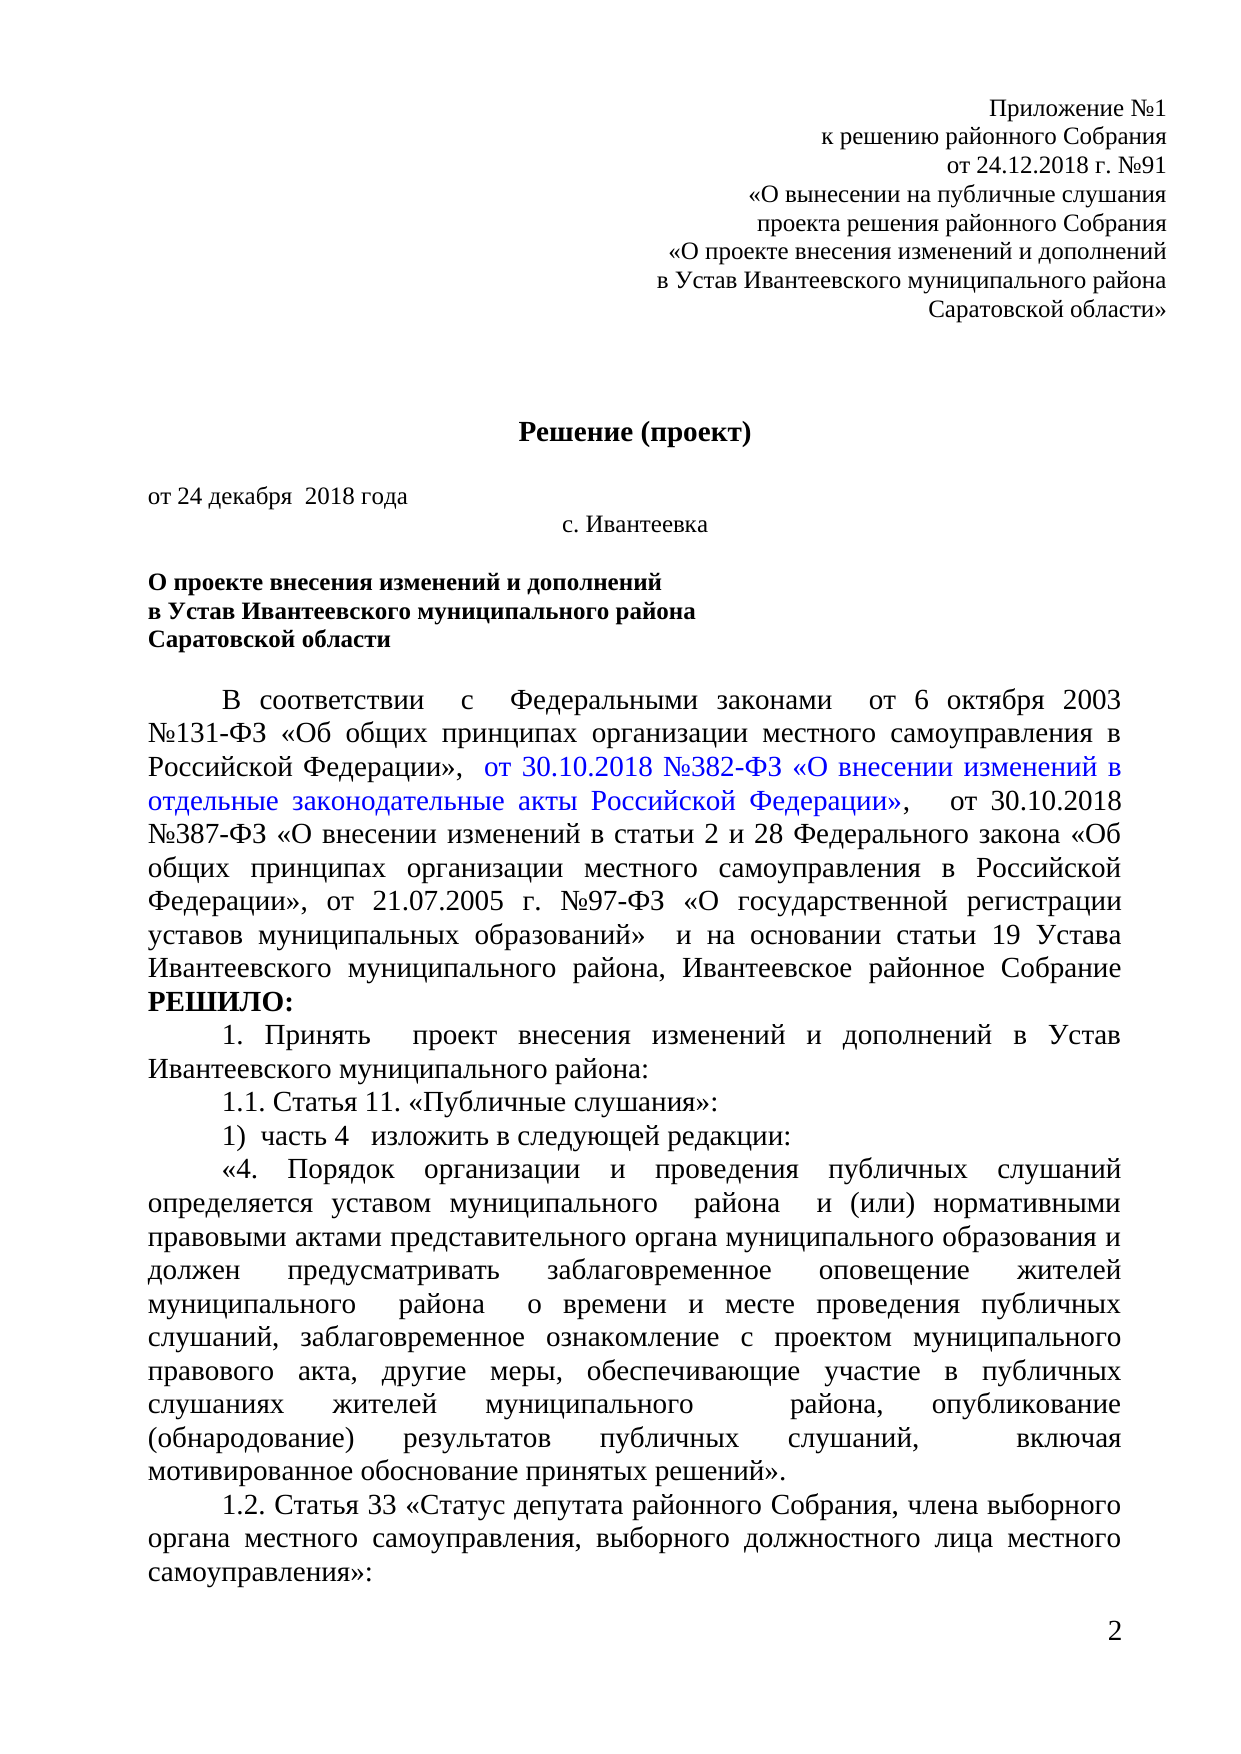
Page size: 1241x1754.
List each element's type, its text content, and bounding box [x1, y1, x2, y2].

subtitle 1.1. Статья 11. «Публичные слушания»: [148, 1084, 1122, 1118]
text 1) часть 4 изложить в следующей редакции: [148, 1118, 1122, 1152]
text проекта решения районного Собрания [148, 208, 1167, 236]
text Саратовской области [148, 624, 1122, 653]
text «О проекте внесения изменений и дополнений [148, 236, 1167, 265]
text Решение (проект) [148, 414, 1122, 447]
text с. Ивантеевка [148, 509, 1122, 538]
subtitle В соответствии с Федеральными законами от 6 октября 2003 №131-ФЗ «Об общих принципах организации местного самоуправления в Российской Федерации», от 30.10.2018 №382-ФЗ «О внесении изменений в отдельные законодательные акты Российской Федерации», от 30.10.2018 №387-ФЗ «О внесении изменений в статьи 2 и 28 Федерального закона «Об общих принципах организации местного самоуправления в Российской Федерации», от 21.07.2005 г. №97-ФЗ «О государственной регистрации уставов муниципальных образований» и на основании статьи 19 Устава Ивантеевского муниципального района, Ивантеевское районное Собрание РЕШИЛО: [148, 682, 1122, 783]
text от 24 декабря 2018 года [148, 481, 1122, 509]
text Приложение №1 [148, 93, 1167, 121]
subtitle В соответствии с Федеральными законами от 6 октября 2003 №131-ФЗ «Об общих принципах организации местного самоуправления в Российской Федерации», от 30.10.2018 №382-ФЗ «О внесении изменений в отдельные законодательные акты Российской Федерации», от 30.10.2018 №387-ФЗ «О внесении изменений в статьи 2 и 28 Федерального закона «Об общих принципах организации местного самоуправления в Российской Федерации», от 21.07.2005 г. №97-ФЗ «О государственной регистрации уставов муниципальных образований» и на основании статьи 19 Устава Ивантеевского муниципального района, Ивантеевское районное Собрание РЕШИЛО: [148, 783, 1122, 1017]
text в Устав Ивантеевского муниципального района [148, 265, 1167, 294]
text от 24.12.2018 г. №91 [148, 150, 1167, 179]
text в Устав Ивантеевского муниципального района [148, 596, 1122, 624]
text 1.2. Статья 33 «Статус депутата районного Собрания, члена выборного органа местного самоуправления, выборного должностного лица местного самоуправления»: [148, 1487, 1122, 1588]
text О проекте внесения изменений и дополнений [148, 567, 1122, 596]
text «О вынесении на публичные слушания [148, 179, 1167, 208]
text «4. Порядок организации и проведения публичных слушаний определяется уставом муниципального района и (или) нормативными правовыми актами представительного органа муниципального образования и должен предусматривать заблаговременное оповещение жителей муниципального района о времени и месте проведения публичных слушаний, заблаговременное ознакомление с проектом муниципального правового акта, другие меры, обеспечивающие участие в публичных слушаниях жителей муниципального района, опубликование (обнародование) результатов публичных слушаний, включая мотивированное обоснование принятых решений». [148, 1152, 1122, 1487]
text к решению районного Собрания [148, 121, 1167, 150]
text Саратовской области» [148, 294, 1167, 323]
subtitle 1. Принять проект внесения изменений и дополнений в Устав Ивантеевского муниципального района: [148, 1017, 1122, 1084]
